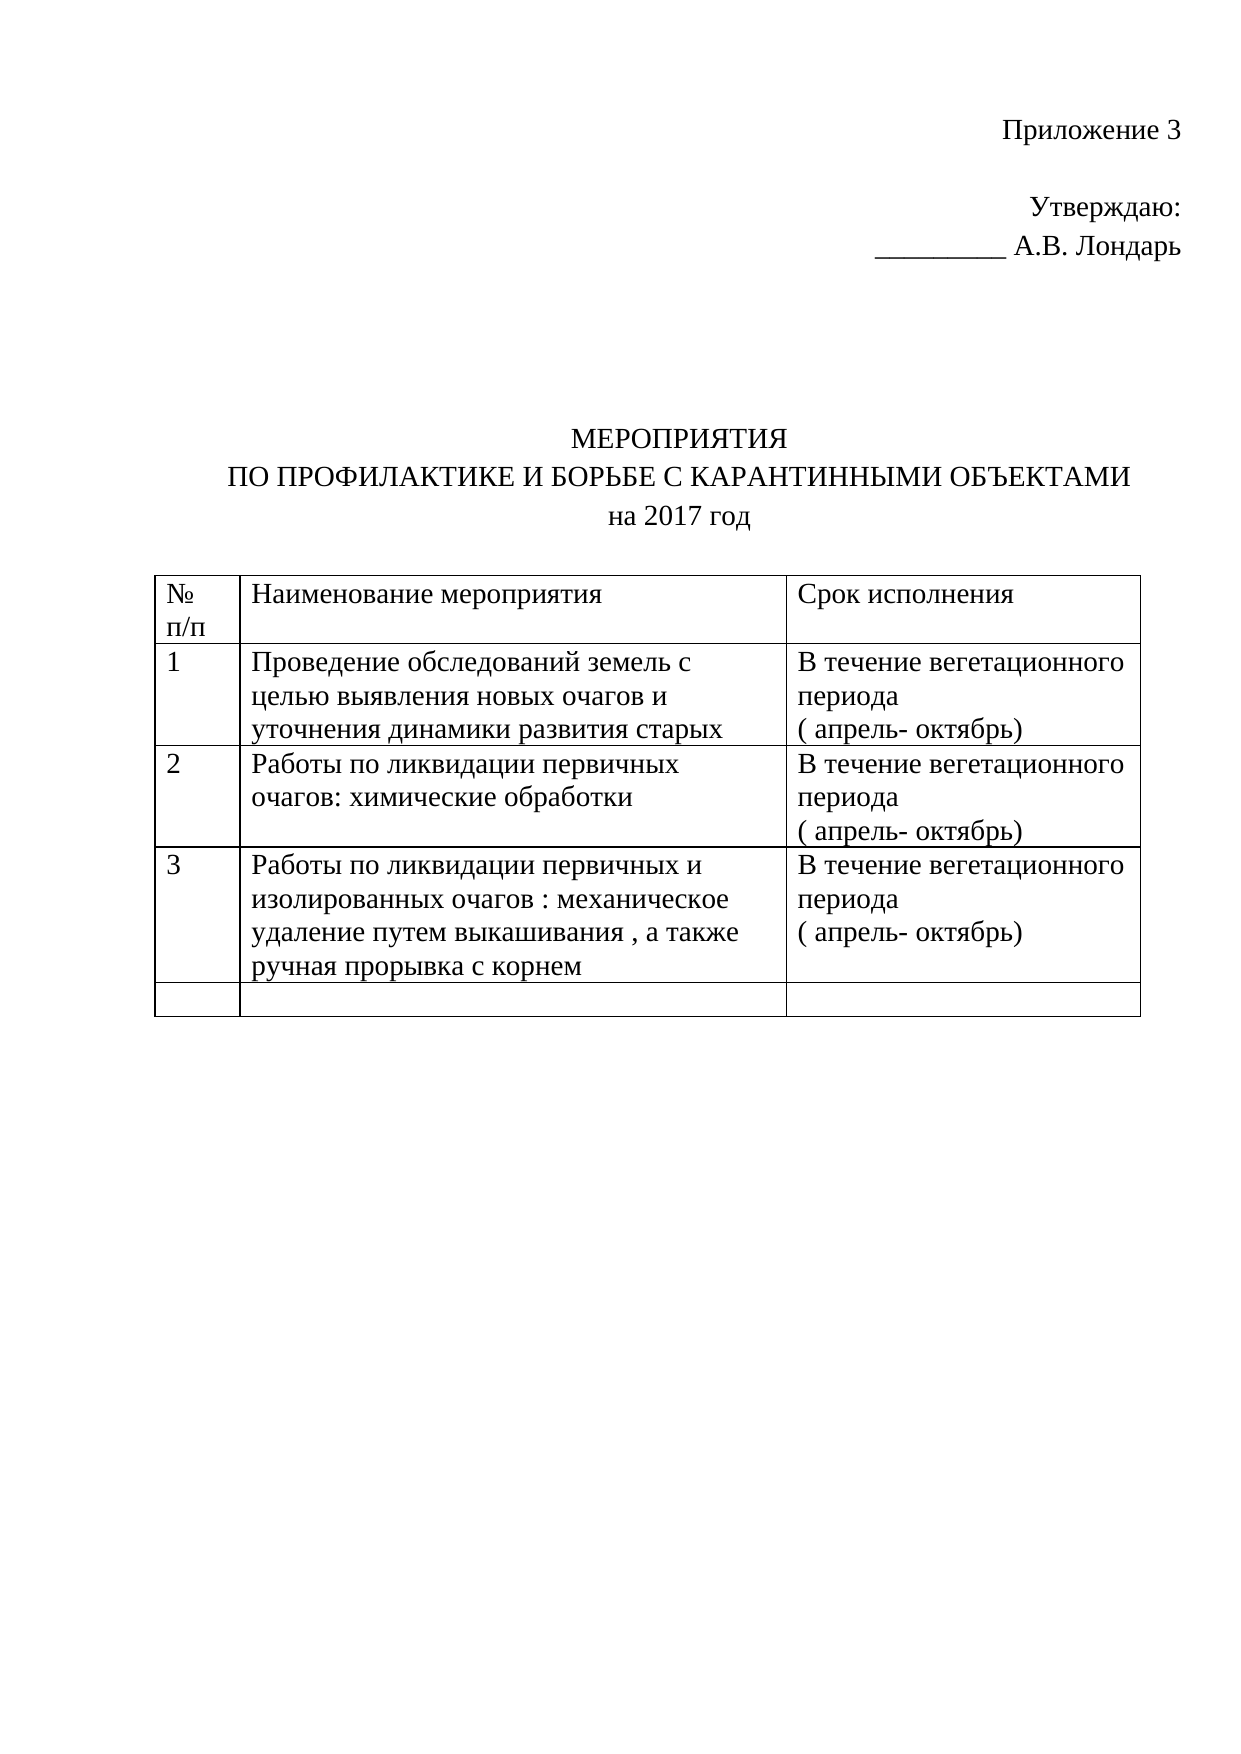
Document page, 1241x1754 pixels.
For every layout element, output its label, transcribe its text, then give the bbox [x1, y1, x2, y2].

table_cell 1 [156, 644, 239, 745]
table_cell Работы по ликвидации первичных и изолированных очагов : механическое удаление путем выкашивания , а также ручная прорывка с корнем [241, 848, 786, 982]
text на 2017 год [177, 498, 1181, 531]
text МЕРОПРИЯТИЯ [177, 421, 1181, 454]
table_cell [241, 983, 786, 1016]
table_cell 2 [156, 746, 239, 846]
table_cell В течение вегетационного периода ( апрель- октябрь) [787, 848, 1140, 982]
table_cell [156, 983, 239, 1016]
table_header Срок исполнения [787, 576, 1140, 643]
table_header Наименование мероприятия [241, 576, 786, 643]
table_cell В течение вегетационного периода ( апрель- октябрь) [787, 644, 1140, 745]
table_cell Проведение обследований земель с целью выявления новых очагов и уточнения динамики развития старых [241, 644, 786, 745]
text _________ А.В. Лондарь [177, 228, 1181, 262]
table_header № п/п [156, 576, 239, 643]
text Приложение 3 [177, 112, 1181, 146]
text Утверждаю: [177, 189, 1181, 223]
table_cell [787, 983, 1140, 1016]
text ПО ПРОФИЛАКТИКЕ И БОРЬБЕ С КАРАНТИННЫМИ ОБЪЕКТАМИ [177, 459, 1181, 493]
table_cell В течение вегетационного периода ( апрель- октябрь) [787, 746, 1140, 846]
table_cell Работы по ликвидации первичных очагов: химические обработки [241, 746, 786, 846]
table_cell 3 [156, 848, 239, 982]
